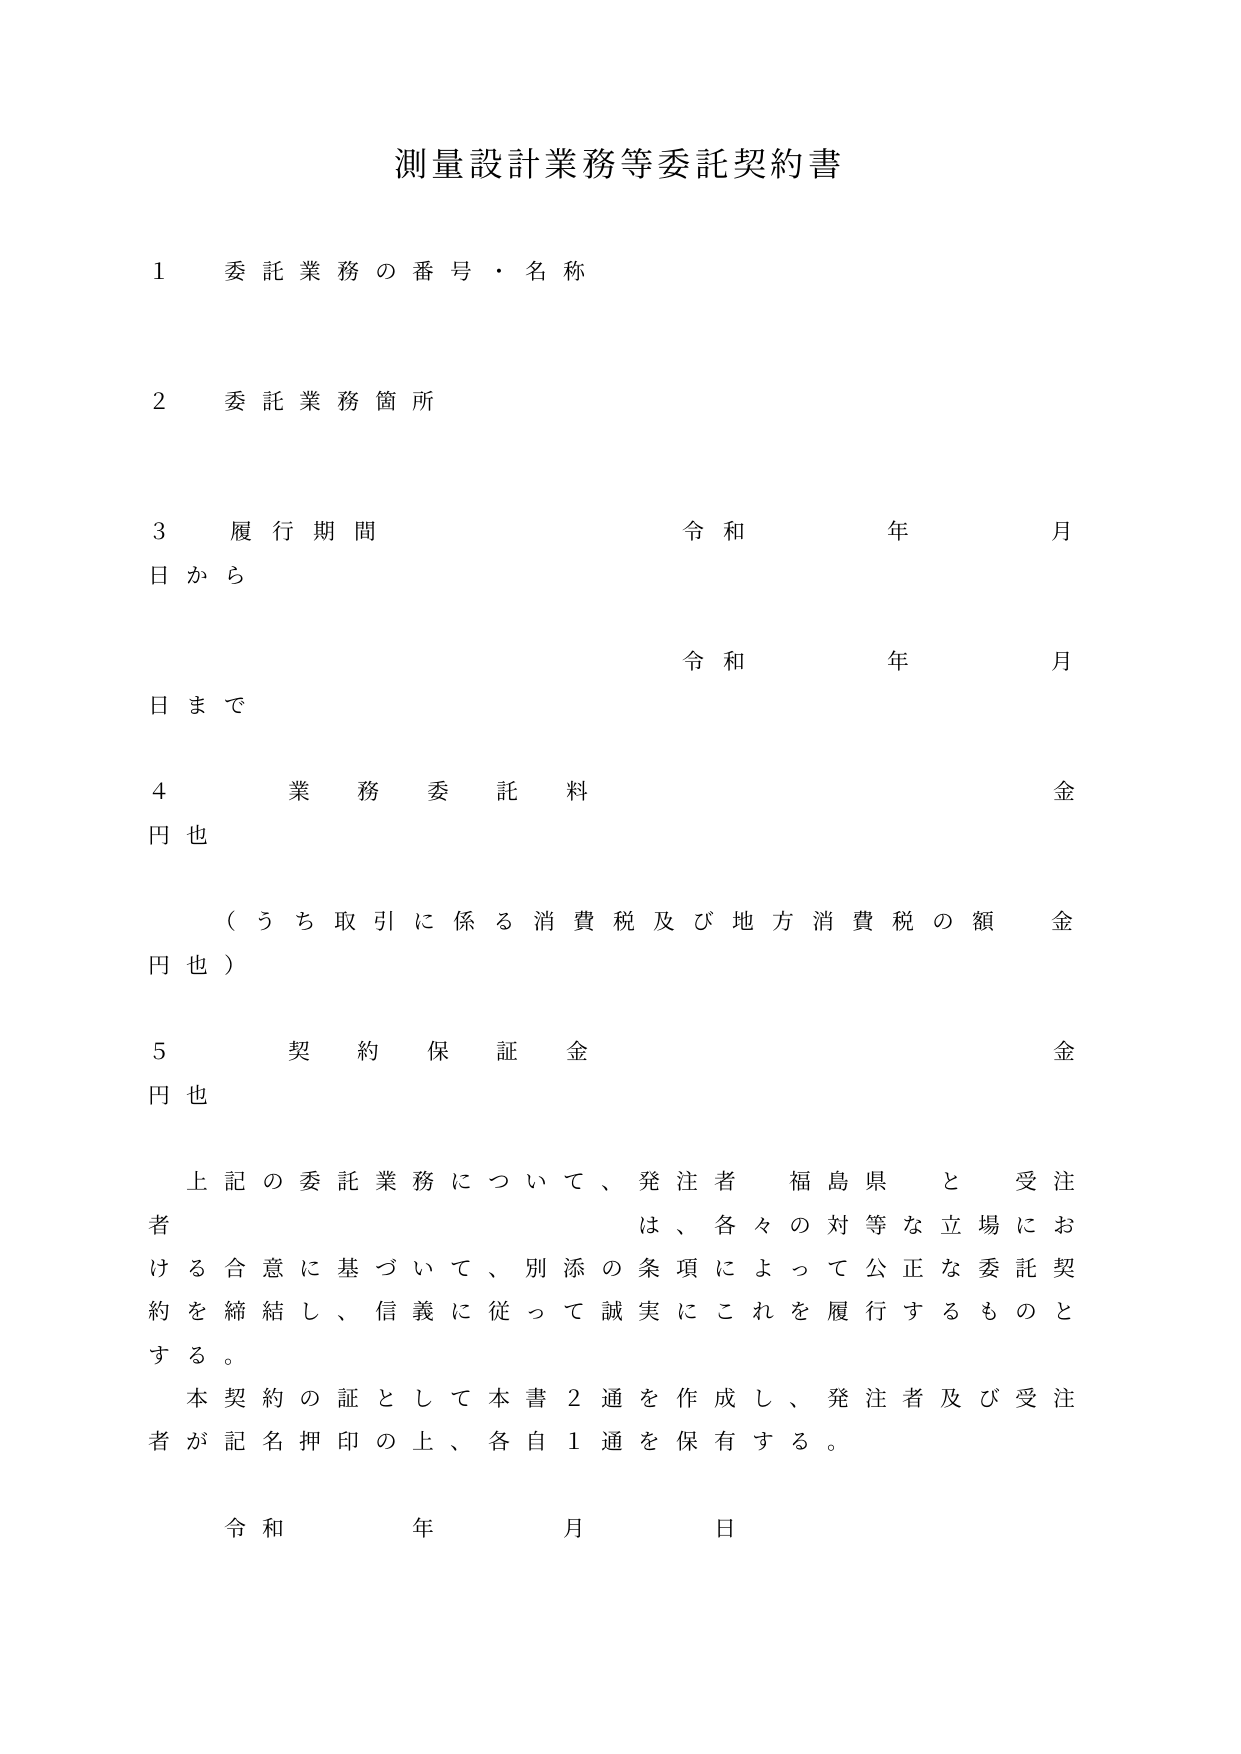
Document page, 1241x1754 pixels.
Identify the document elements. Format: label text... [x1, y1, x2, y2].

text 測量設計業務等委託契約書 [149, 119, 1091, 205]
text ３ 履行期間 令和 年 月 日から [149, 509, 1091, 595]
text ２ 委託業務箇所 [149, 379, 1091, 422]
text 本契約の証として本書２通を作成し、発注者及び受注者が記名押印の上、各自１通を保有する。 [149, 1375, 1091, 1462]
text １ 委託業務の番号・名称 [149, 249, 1091, 292]
text 令和 年 月 日 [149, 1505, 1091, 1549]
text ４ 業務委託料 金 円也 [149, 769, 1091, 855]
text ５ 契約保証金 金 円也 [149, 1029, 1091, 1115]
text 上記の委託業務について、発注者 福島県 と 受注者 は、各々の対等な立場における合意に基づいて、別添の条項によって公正な委託契約を締結し、信義に従って誠実にこれを履行するものとする。 [149, 1159, 1091, 1375]
text （うち取引に係る消費税及び地方消費税の額 金 円也） [149, 899, 1091, 985]
text 令和 年 月 日まで [149, 639, 1091, 725]
